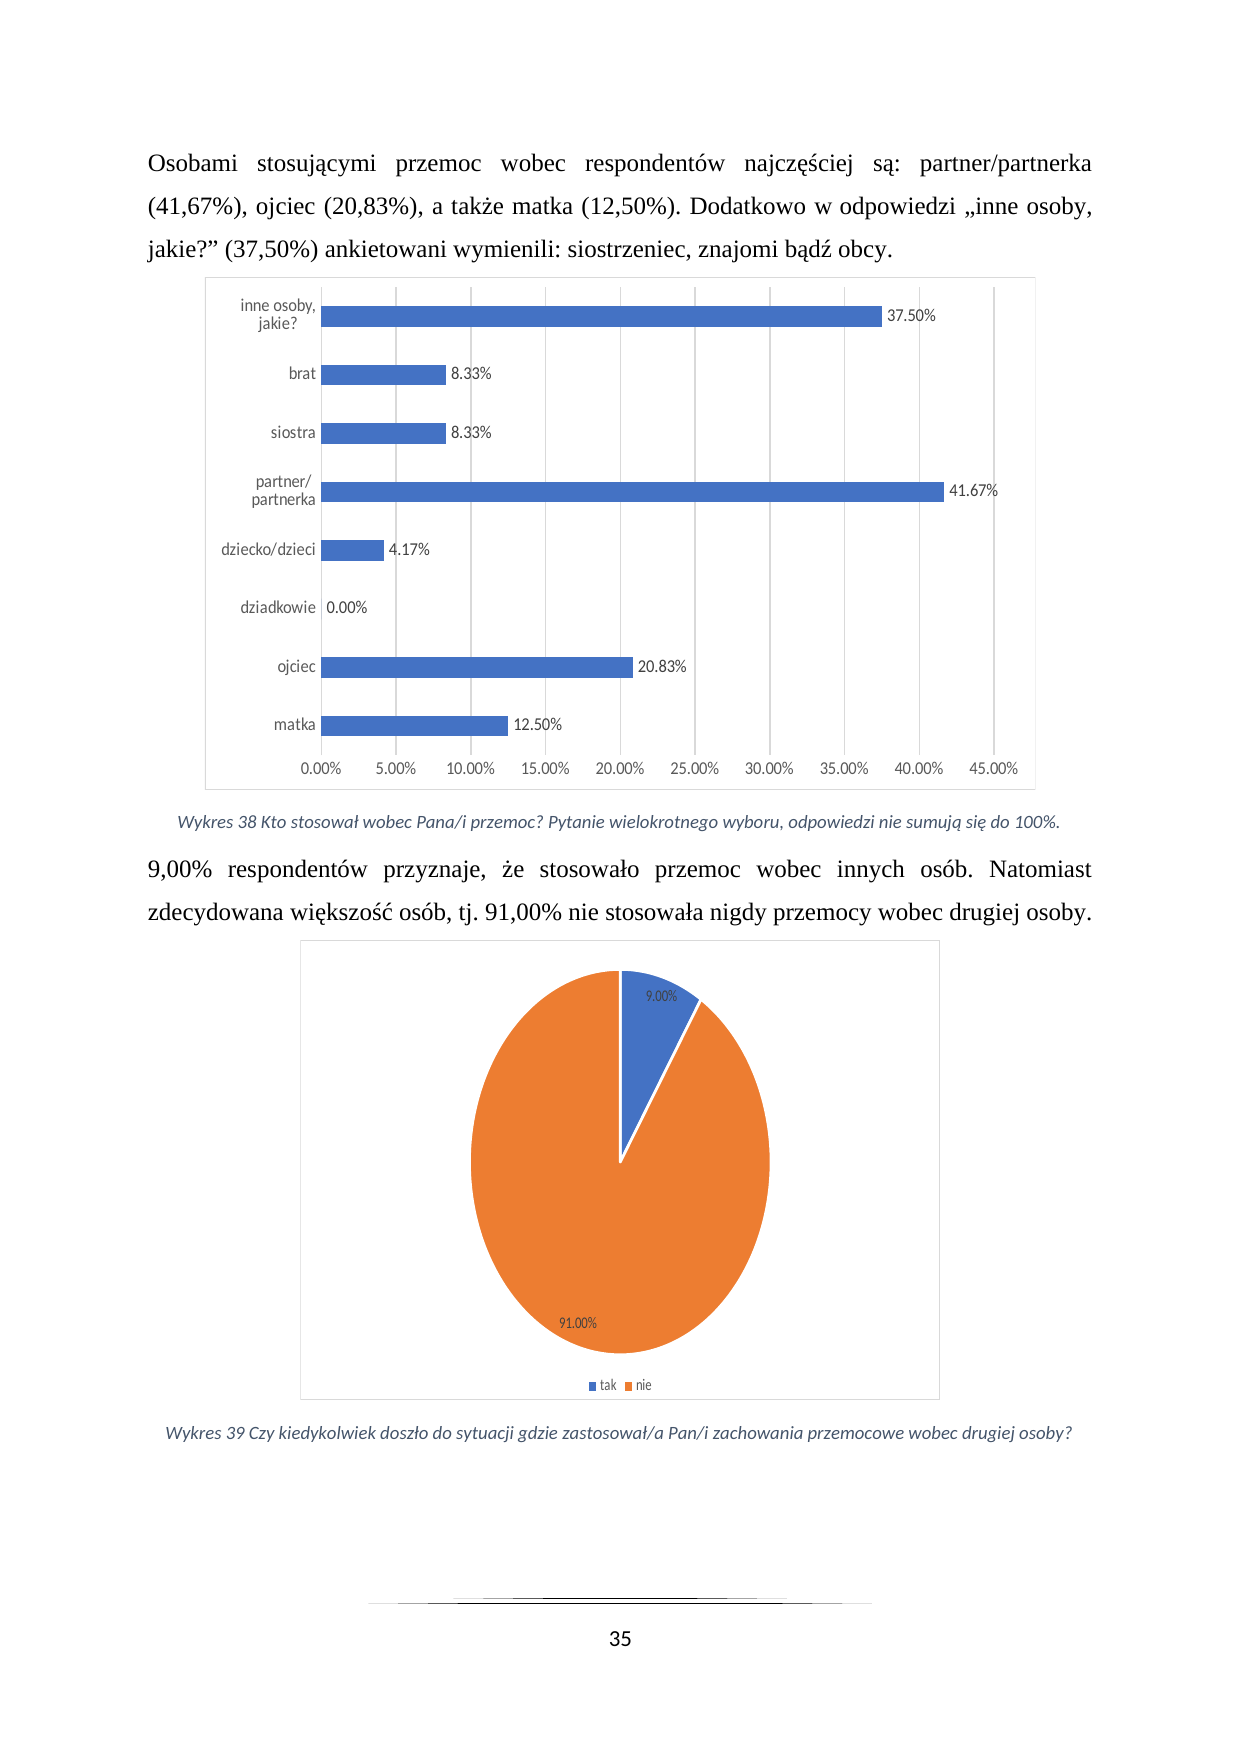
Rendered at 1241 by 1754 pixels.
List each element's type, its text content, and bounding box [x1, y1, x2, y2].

text Osobami stosującymi przemoc wobec respondentów najczęściej są: partner/partnerka (41,67%), ojciec (20,83%), a także matka (12,50%). Dodatkowo w odpowiedzi „inne osoby, jakie?” (37,50%) ankietowani wymienili: siostrzeniec, znajomi bądź obcy. [148, 148, 1093, 263]
text 9,00% respondentów przyznaje, że stosowało przemoc wobec innych osób. Natomiast zdecydowana większość osób, tj. 91,00% nie stosowała nigdy przemocy wobec drugiej osoby. [148, 854, 1093, 926]
